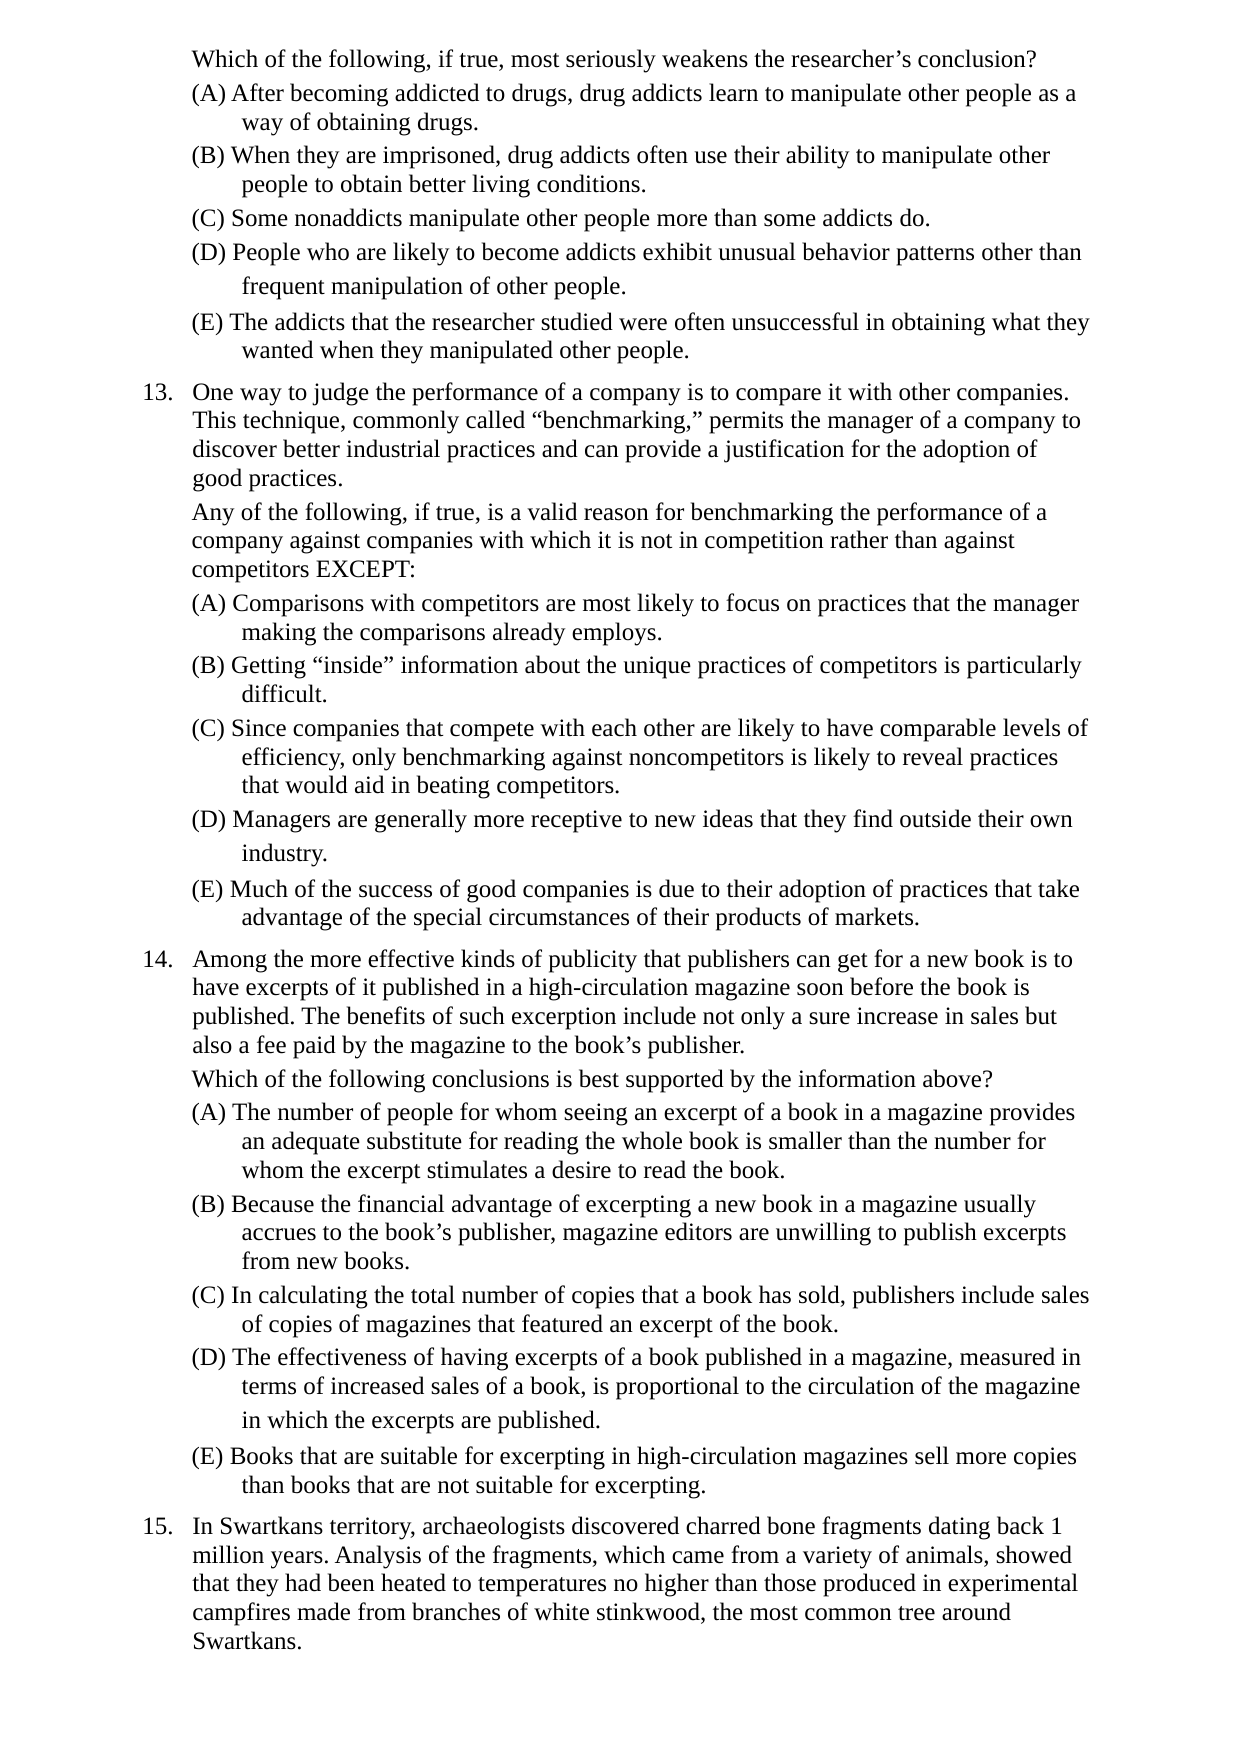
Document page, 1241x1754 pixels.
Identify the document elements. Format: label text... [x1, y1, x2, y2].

text Any of the following, if true, is a valid reason for benchmarking the performance of a company against companies with which it is not in competition rather than against competitors EXCEPT: [191, 497, 1093, 583]
text (B) When they are imprisoned, drug addicts often use their ability to manipulate other people to obtain better living conditions. [191, 141, 1093, 198]
text (E) The addicts that the researcher studied were often unsuccessful in obtaining what they wanted when they manipulated other people. [191, 307, 1093, 364]
text (A) After becoming addicted to drugs, drug addicts learn to manipulate other people as a way of obtaining drugs. [191, 78, 1093, 136]
text 14. Among the more effective kinds of publicity that publishers can get for a new book is to have excerpts of it published in a high-circulation magazine soon before the book is published. The benefits of such excerption include not only a sure increase in sales but also a fee paid by the magazine to the book’s publisher. [142, 944, 1093, 1059]
text (D) People who are likely to become addicts exhibit unusual behavior patterns other than frequent manipulation of other people.（A） [191, 237, 1093, 302]
text (B) Getting “inside” information about the unique practices of competitors is particularly difficult. [191, 650, 1093, 708]
text (B) Because the financial advantage of excerpting a new book in a magazine usually accrues to the book’s publisher, magazine editors are unwilling to publish excerpts from new books. [191, 1189, 1093, 1275]
text (E) Much of the success of good companies is due to their adoption of practices that take advantage of the special circumstances of their products of markets. [191, 874, 1093, 931]
text 15. In Swartkans territory, archaeologists discovered charred bone fragments dating back 1 million years. Analysis of the fragments, which came from a variety of animals, showed that they had been heated to temperatures no higher than those produced in experimental campfires made from branches of white stinkwood, the most common tree around Swartkans. [142, 1511, 1093, 1655]
text (A) Comparisons with competitors are most likely to focus on practices that the manager making the comparisons already employs. [191, 588, 1093, 645]
text (E) Books that are suitable for excerpting in high-circulation magazines sell more copies than books that are not suitable for excerpting. [191, 1441, 1093, 1498]
text (D) Managers are generally more receptive to new ideas that they find outside their own industry.（E） [191, 804, 1093, 869]
text (C) In calculating the total number of copies that a book has sold, publishers include sales of copies of magazines that featured an excerpt of the book. [191, 1280, 1093, 1337]
text (A) The number of people for whom seeing an excerpt of a book in a magazine provides an adequate substitute for reading the whole book is smaller than the number for whom the excerpt stimulates a desire to read the book. [191, 1097, 1093, 1184]
text Which of the following, if true, most seriously weakens the researcher’s conclusion? [191, 44, 1093, 73]
text 13. One way to judge the performance of a company is to compare it with other companies. This technique, commonly called “benchmarking,” permits the manager of a company to discover better industrial practices and can provide a justification for the adoption of good practices. [142, 377, 1093, 492]
text (C) Some nonaddicts manipulate other people more than some addicts do. [191, 203, 1093, 232]
text Which of the following conclusions is best supported by the information above? [191, 1064, 1093, 1092]
text (D) The effectiveness of having excerpts of a book published in a magazine, measured in terms of increased sales of a book, is proportional to the circulation of the magazine in which the excerpts are published.（A） [191, 1342, 1093, 1436]
text (C) Since companies that compete with each other are likely to have comparable levels of efficiency, only benchmarking against noncompetitors is likely to reveal practices that would aid in beating competitors. [191, 713, 1093, 799]
